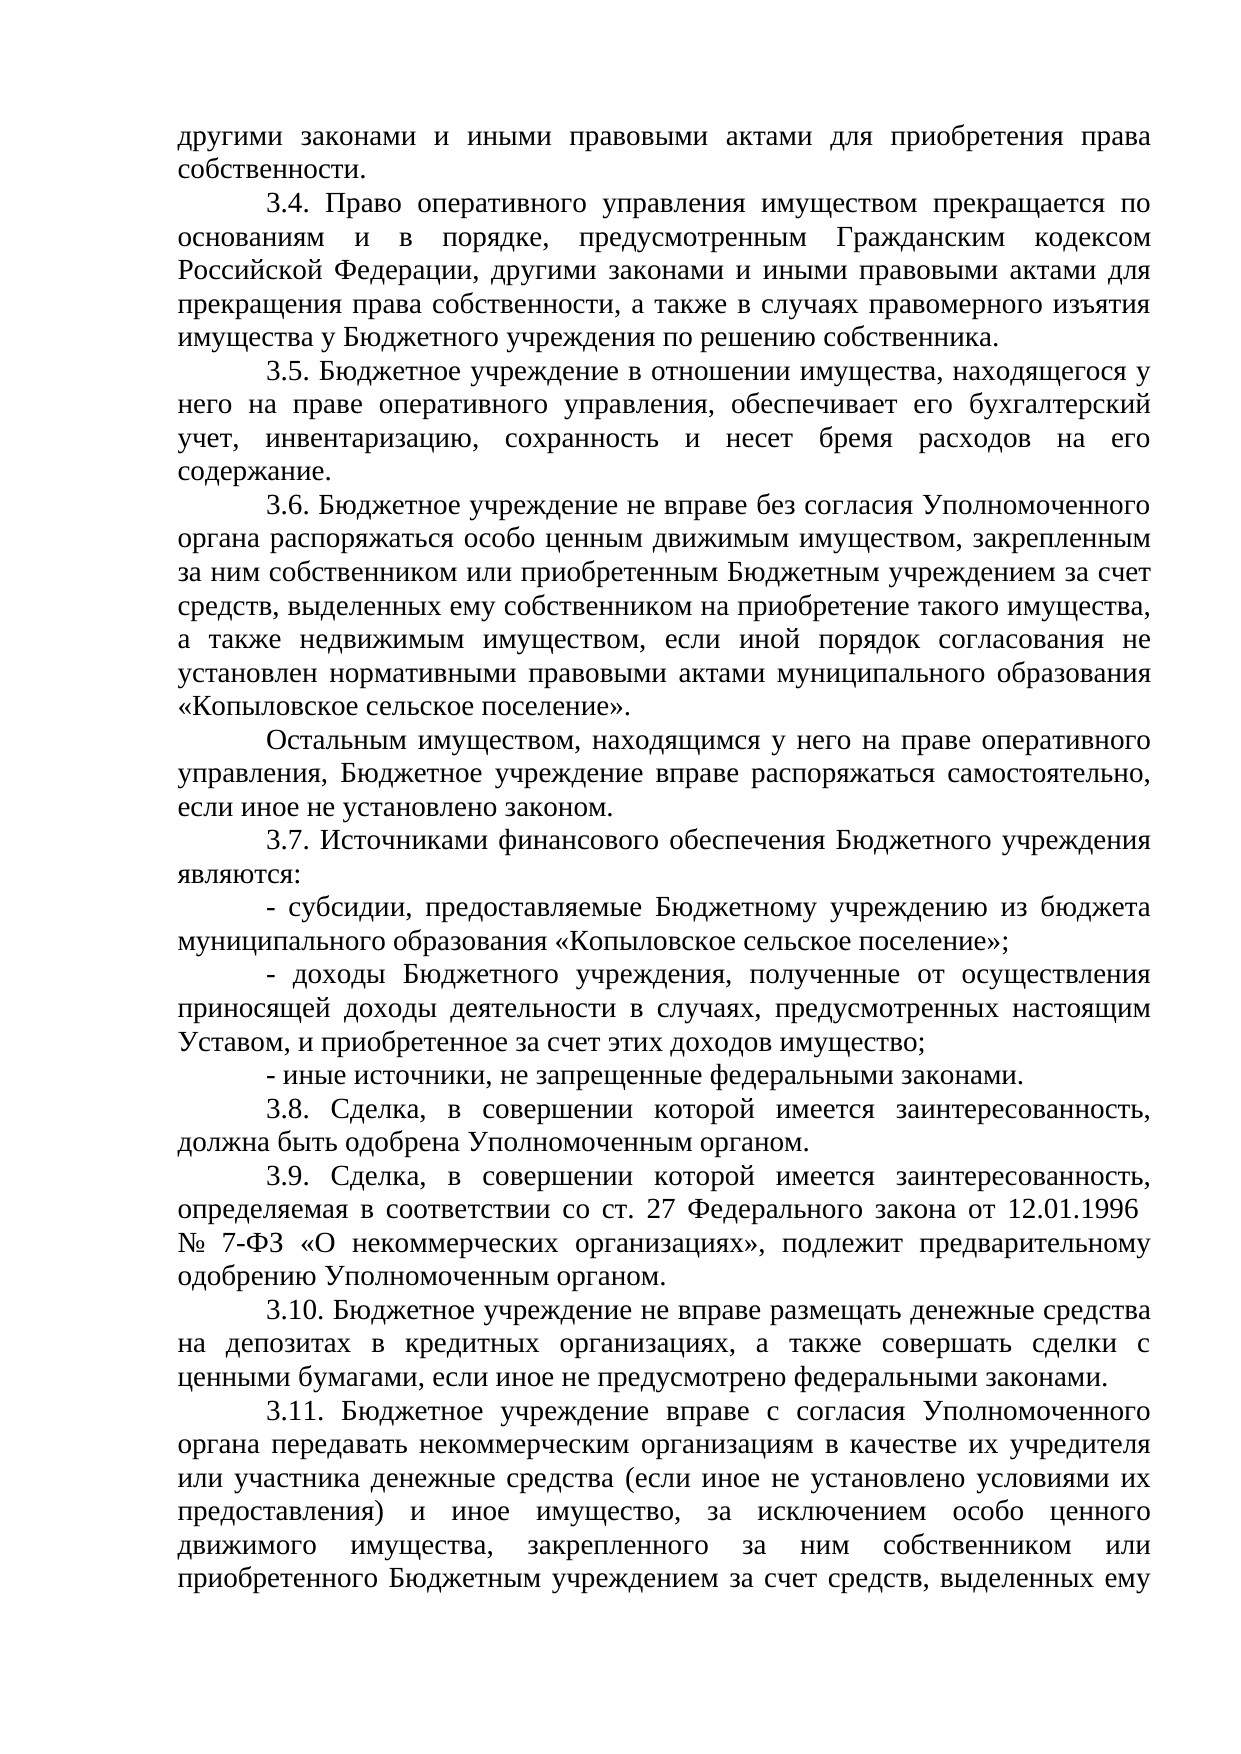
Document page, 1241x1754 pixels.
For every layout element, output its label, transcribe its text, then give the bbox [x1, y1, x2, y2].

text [177, 1393, 1152, 1594]
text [177, 118, 1152, 185]
text 3.10. Бюджетное учреждение не вправе размещать денежные средства на депозитах в кредитных организациях, а также совершать сделки с ценными бумагами, если иное не предусмотрено федеральными законами. [177, 1292, 1152, 1393]
text 3.7. Источниками финансового обеспечения Бюджетного учреждения являются: [177, 822, 1152, 889]
text - доходы Бюджетного учреждения, полученные от осуществления приносящей доходы деятельности в случаях, предусмотренных настоящим Уставом, и приобретенное за счет этих доходов имущество; [177, 957, 1152, 1057]
text - субсидии, предоставляемые Бюджетному учреждению из бюджета муниципального образования «Копыловское сельское поселение»; [177, 889, 1152, 957]
text 3.6. Бюджетное учреждение не вправе без согласия Уполномоченного органа распоряжаться особо ценным движимым имуществом, закрепленным за ним собственником или приобретенным Бюджетным учреждением за счет средств, выделенных ему собственником на приобретение такого имущества, а также недвижимым имуществом, если иной порядок согласования не установлен нормативными правовыми актами муниципального образования «Копыловское сельское поселение». [177, 487, 1152, 722]
text 3.4. Право оперативного управления имуществом прекращается по основаниям и в порядке, предусмотренным Гражданским кодексом Российской Федерации, другими законами и иными правовыми актами для прекращения права собственности, а также в случаях правомерного изъятия имущества у Бюджетного учреждения по решению собственника. [177, 185, 1152, 353]
text 3.5. Бюджетное учреждение в отношении имущества, находящегося у него на праве оперативного управления, обеспечивает его бухгалтерский учет, инвентаризацию, сохранность и несет бремя расходов на его содержание. [177, 353, 1152, 487]
text 3.8. Сделка, в совершении которой имеется заинтересованность, должна быть одобрена Уполномоченным органом. [177, 1091, 1152, 1158]
text Остальным имуществом, находящимся у него на праве оперативного управления, Бюджетное учреждение вправе распоряжаться самостоятельно, если иное не установлено законом. [177, 722, 1152, 822]
text - иные источники, не запрещенные федеральными законами. [177, 1057, 1152, 1091]
text 3.9. Сделка, в совершении которой имеется заинтересованность, определяемая в соответствии со ст. 27 Федерального закона от 12.01.1996 № 7-ФЗ «О некоммерческих организациях», подлежит предварительному одобрению Уполномоченным органом. [177, 1158, 1152, 1292]
